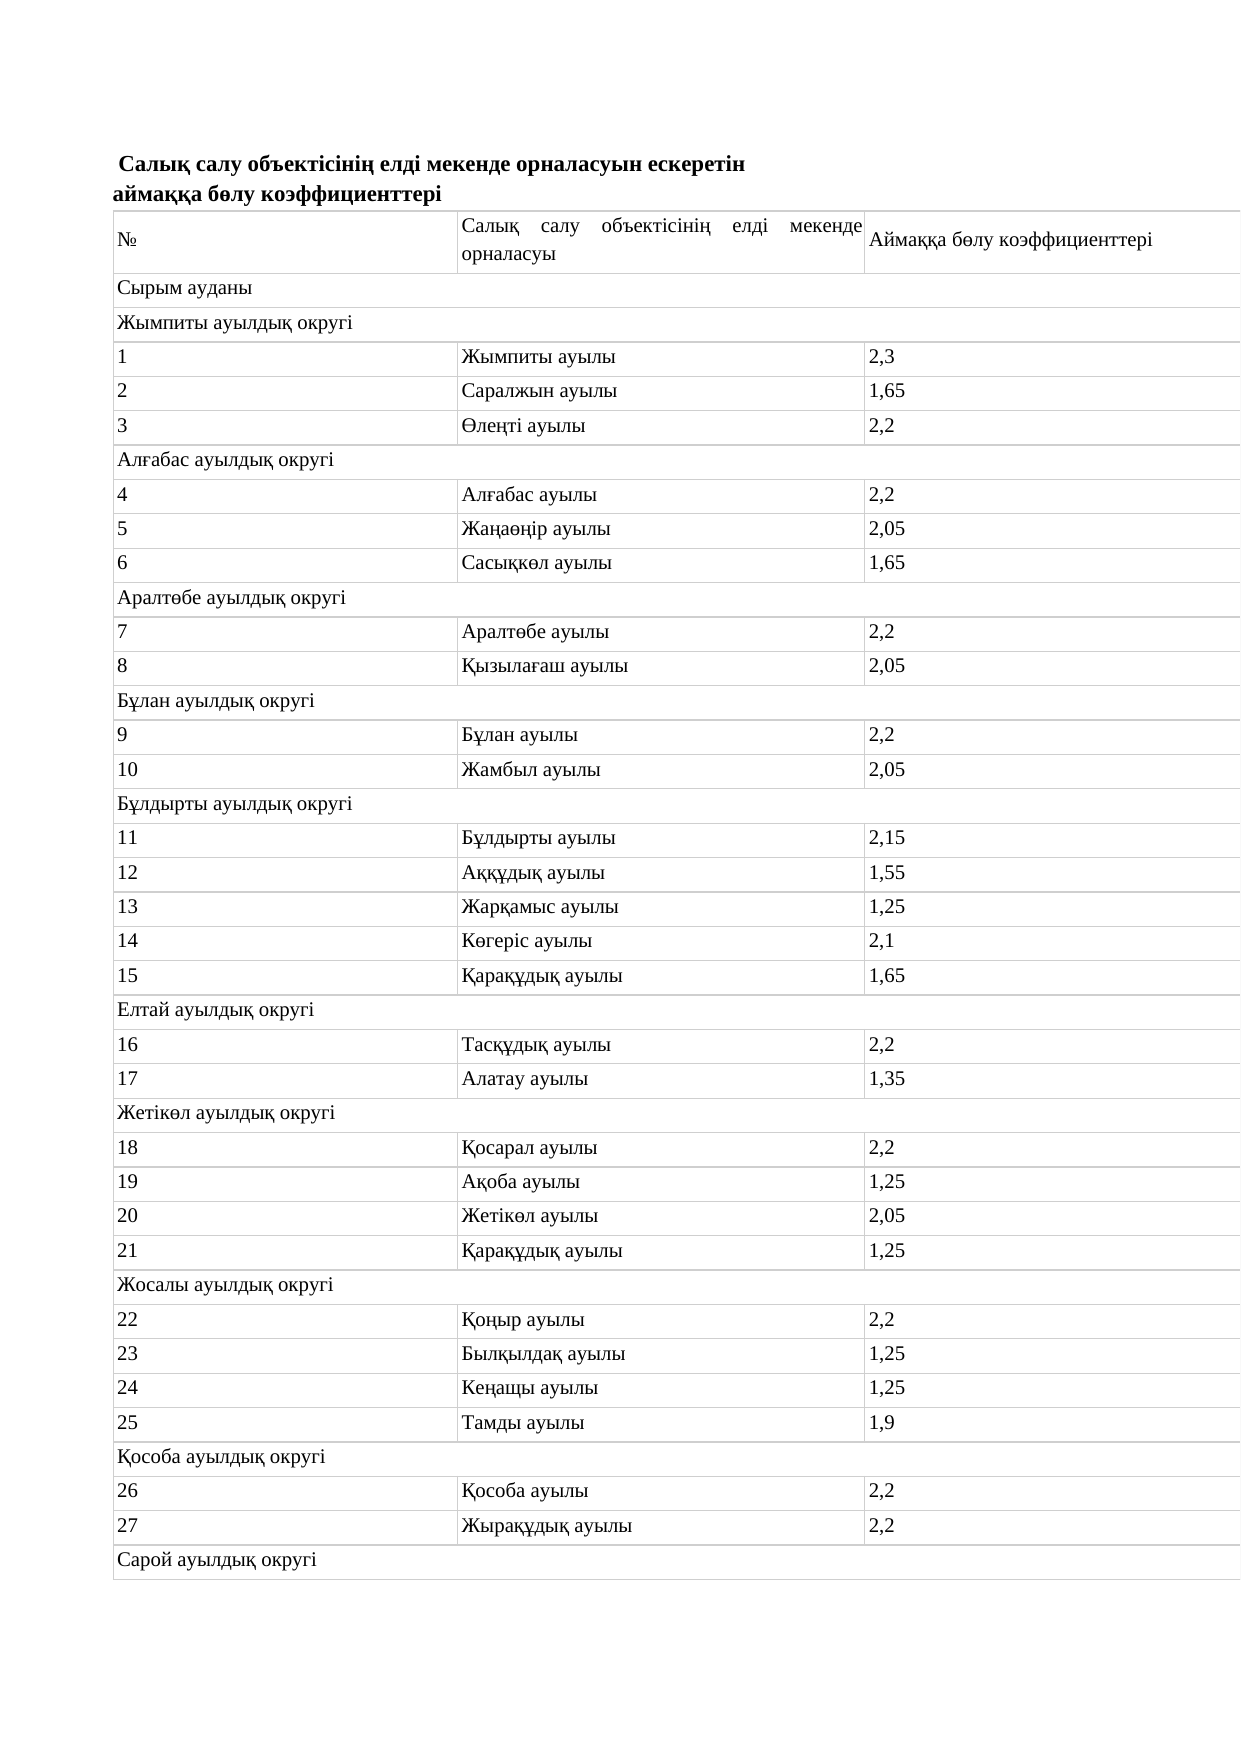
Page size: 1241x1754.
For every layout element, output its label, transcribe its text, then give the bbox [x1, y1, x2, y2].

table_cell Елтай ауылдық округі [114, 996, 1240, 1029]
table_cell Тамды ауылы [458, 1408, 864, 1441]
table_cell Жосалы ауылдық округі [114, 1271, 1240, 1304]
table_cell 3 [114, 411, 457, 444]
table_cell Бұлдырты ауылдық округі [114, 789, 1240, 822]
table_cell 9 [114, 721, 457, 754]
table_cell 1,25 [865, 1236, 1240, 1269]
table_cell Жетікөл ауылы [458, 1202, 864, 1235]
table_cell 2,3 [865, 343, 1240, 376]
table_cell 1 [114, 343, 457, 376]
table_cell Жымпиты ауылы [458, 343, 864, 376]
table_cell 1,25 [865, 1374, 1240, 1407]
table_cell Ақоба ауылы [458, 1168, 864, 1201]
table_cell 20 [114, 1202, 457, 1235]
table_cell Қособа ауылдық округі [114, 1443, 1240, 1476]
table_cell Бұлдырты ауылы [458, 824, 864, 857]
table_cell 2,05 [865, 652, 1240, 685]
table_cell 1,25 [865, 893, 1240, 926]
table_cell 2,2 [865, 1477, 1240, 1510]
table_cell Жетікөл ауылдық округі [114, 1099, 1240, 1132]
table_cell 2,2 [865, 1133, 1240, 1166]
table_cell Алғабас ауылдық округі [114, 446, 1240, 479]
table_cell 25 [114, 1408, 457, 1441]
table_cell 7 [114, 618, 457, 651]
table_cell Қызылағаш ауылы [458, 652, 864, 685]
table_cell 19 [114, 1168, 457, 1201]
table_cell 2,05 [865, 514, 1240, 547]
text Салық салу объектісінің елді мекенде орналасуын ескеретін аймаққа бөлу коэффициенттері [112, 150, 1128, 207]
table_cell Алғабас ауылы [458, 480, 864, 513]
table_cell 10 [114, 755, 457, 788]
table_cell 14 [114, 927, 457, 960]
table_cell 1,35 [865, 1064, 1240, 1097]
table_cell Алатау ауылы [458, 1064, 864, 1097]
table_cell 27 [114, 1511, 457, 1544]
table_cell 1,65 [865, 549, 1240, 582]
table_cell 6 [114, 549, 457, 582]
table_header Салық салу объектісінің елді мекенде орналасуы [458, 212, 864, 272]
table_cell 2,2 [865, 618, 1240, 651]
table_header № [114, 212, 457, 272]
table_cell Қособа ауылы [458, 1477, 864, 1510]
table_cell 4 [114, 480, 457, 513]
table_cell 16 [114, 1030, 457, 1063]
table_cell 1,25 [865, 1339, 1240, 1372]
table_cell 2,05 [865, 755, 1240, 788]
table_cell 2,2 [865, 480, 1240, 513]
table_cell 1,9 [865, 1408, 1240, 1441]
table_cell 12 [114, 858, 457, 891]
table_cell 2,2 [865, 721, 1240, 754]
table_cell 1,55 [865, 858, 1240, 891]
table_cell Тасқұдық ауылы [458, 1030, 864, 1063]
table_cell Кеңащы ауылы [458, 1374, 864, 1407]
table_cell 2,1 [865, 927, 1240, 960]
table_cell 8 [114, 652, 457, 685]
table_cell Аққұдық ауылы [458, 858, 864, 891]
table_cell 1,65 [865, 377, 1240, 410]
table_cell Көгеріс ауылы [458, 927, 864, 960]
table_cell 13 [114, 893, 457, 926]
table_cell Аралтөбе ауылы [458, 618, 864, 651]
table_cell 2,15 [865, 824, 1240, 857]
table_cell Аралтөбе ауылдық округі [114, 583, 1240, 616]
table_cell 2 [114, 377, 457, 410]
table_cell Жарқамыс ауылы [458, 893, 864, 926]
table_cell Қарақұдық ауылы [458, 1236, 864, 1269]
table_cell Былқылдақ ауылы [458, 1339, 864, 1372]
table_cell Сасықкөл ауылы [458, 549, 864, 582]
table_cell Қосарал ауылы [458, 1133, 864, 1166]
table_cell 21 [114, 1236, 457, 1269]
table_cell Саралжын ауылы [458, 377, 864, 410]
table_cell Жамбыл ауылы [458, 755, 864, 788]
table_cell 24 [114, 1374, 457, 1407]
table_cell Қоңыр ауылы [458, 1305, 864, 1338]
table_cell 2,2 [865, 1030, 1240, 1063]
table_cell 2,05 [865, 1202, 1240, 1235]
table_cell Бұлан ауылдық округі [114, 686, 1240, 719]
table_cell 22 [114, 1305, 457, 1338]
table_cell Сарой ауылдық округі [114, 1546, 1240, 1579]
table_cell 23 [114, 1339, 457, 1372]
table_cell 1,25 [865, 1168, 1240, 1201]
table_cell Жырақұдық ауылы [458, 1511, 864, 1544]
table_cell Бұлан ауылы [458, 721, 864, 754]
table_cell Өлеңті ауылы [458, 411, 864, 444]
table_cell 1,65 [865, 961, 1240, 994]
table_cell 15 [114, 961, 457, 994]
table_cell Жымпиты ауылдық округі [114, 308, 1240, 341]
table_cell 2,2 [865, 411, 1240, 444]
table_cell Сырым ауданы [114, 274, 1240, 307]
table_cell 11 [114, 824, 457, 857]
table_header Аймаққа бөлу коэффициенттері [865, 212, 1240, 272]
table_cell Жаңаөңір ауылы [458, 514, 864, 547]
table_cell 18 [114, 1133, 457, 1166]
table_cell 17 [114, 1064, 457, 1097]
table_cell Қарақұдық ауылы [458, 961, 864, 994]
table_cell 2,2 [865, 1511, 1240, 1544]
table_cell 2,2 [865, 1305, 1240, 1338]
table_cell 26 [114, 1477, 457, 1510]
table_cell 5 [114, 514, 457, 547]
